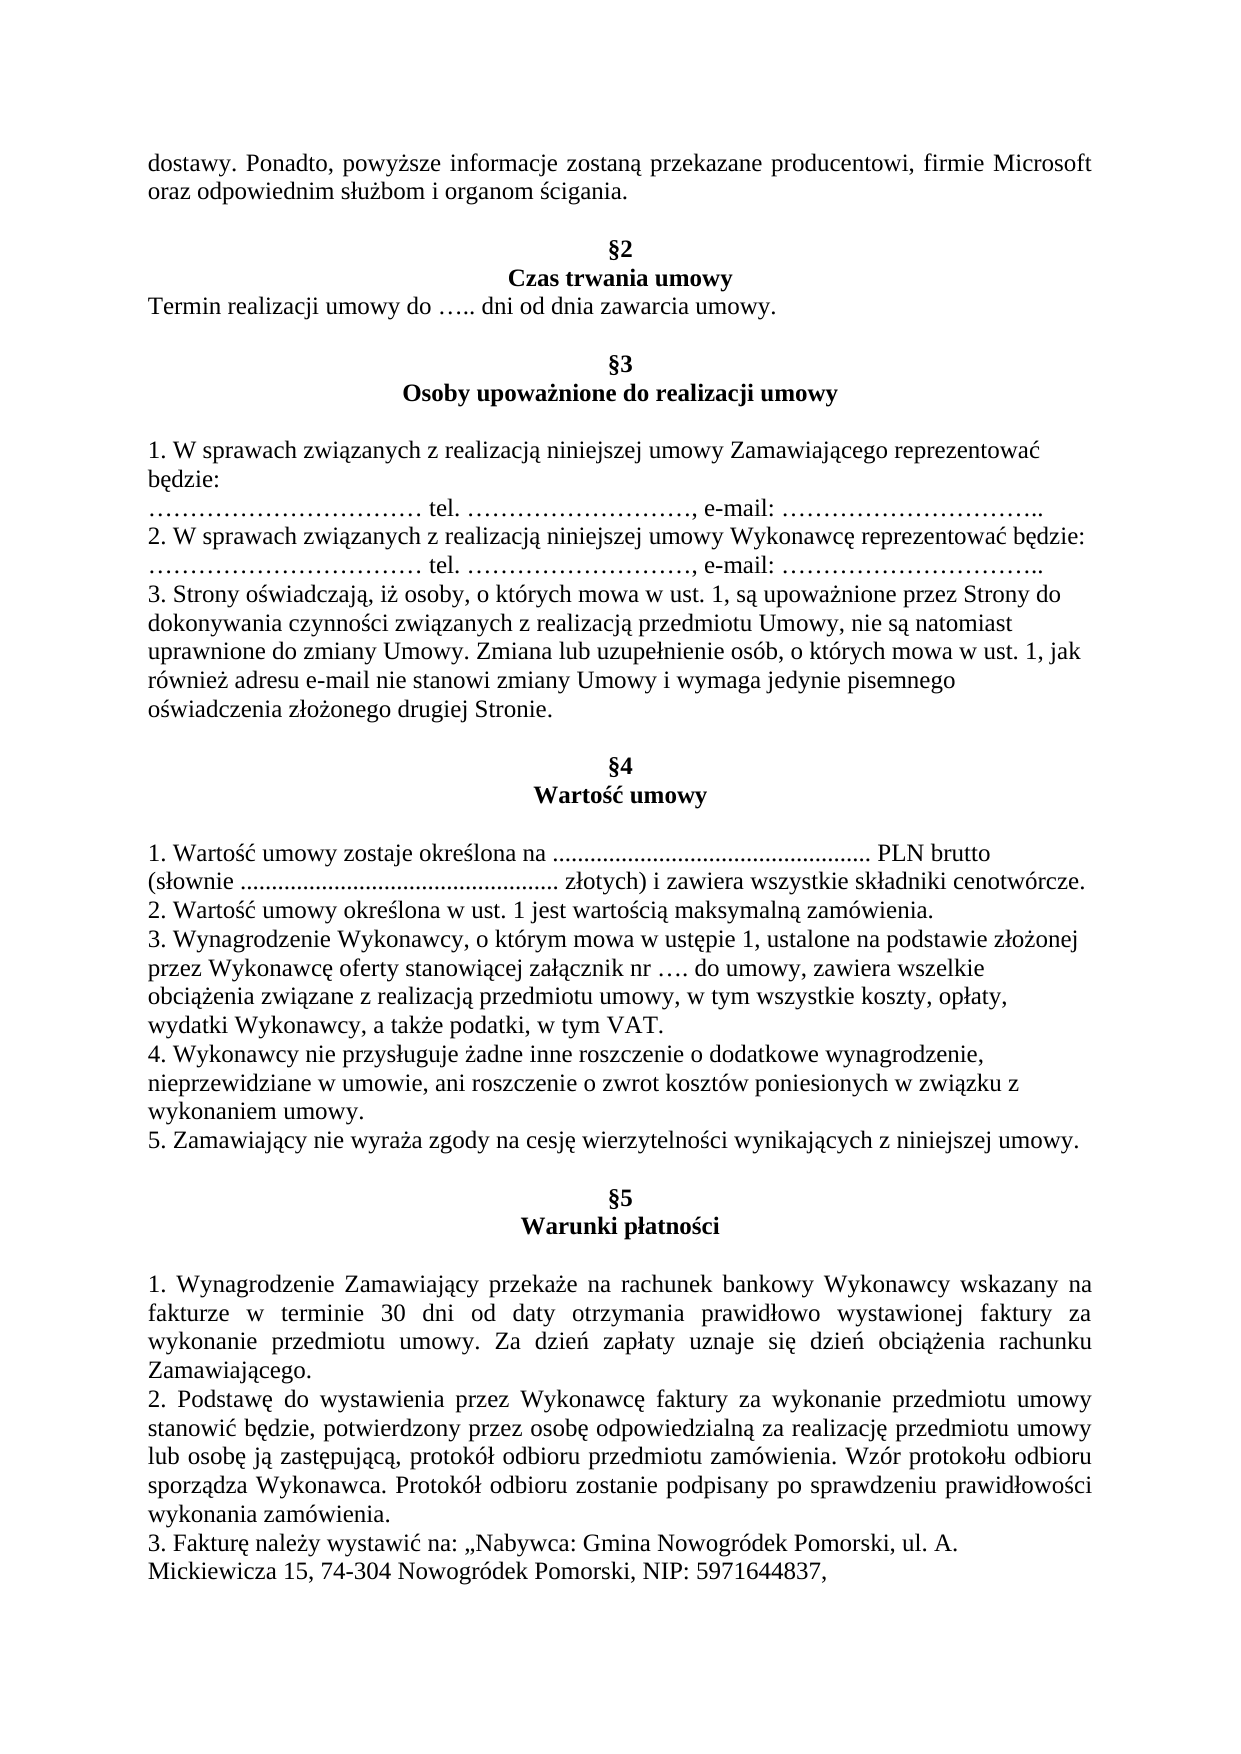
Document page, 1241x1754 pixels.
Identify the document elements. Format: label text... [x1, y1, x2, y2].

text 3. Strony oświadczają, iż osoby, o których mowa w ust. 1, są upoważnione przez Strony do dokonywania czynności związanych z realizacją przedmiotu Umowy, nie są natomiast uprawnione do zmiany Umowy. Zmiana lub uzupełnienie osób, o których mowa w ust. 1, jak również adresu e-mail nie stanowi zmiany Umowy i wymaga jedynie pisemnego oświadczenia złożonego drugiej Stronie. [148, 579, 1093, 723]
text Termin realizacji umowy do ….. dni od dnia zawarcia umowy. [148, 291, 1093, 320]
text Wartość umowy [148, 780, 1093, 809]
text 2. Podstawę do wystawienia przez Wykonawcę faktury za wykonanie przedmiotu umowy stanowić będzie, potwierdzony przez osobę odpowiedzialną za realizację przedmiotu umowy lub osobę ją zastępującą, protokół odbioru przedmiotu zamówienia. Wzór protokołu odbioru sporządza Wykonawca. Protokół odbioru zostanie podpisany po sprawdzeniu prawidłowości wykonania zamówienia. [148, 1384, 1093, 1528]
text 3. Fakturę należy wystawić na: „Nabywca: Gmina Nowogródek Pomorski, ul. A. Mickiewicza 15, 74-304 Nowogródek Pomorski, NIP: 5971644837, [148, 1528, 1093, 1585]
text §2 [148, 234, 1093, 263]
text 1. W sprawach związanych z realizacją niniejszej umowy Zamawiającego reprezentować będzie: [148, 435, 1093, 493]
text 5. Zamawiający nie wyraża zgody na cesję wierzytelności wynikających z niniejszej umowy. [148, 1125, 1093, 1154]
text §5 [148, 1183, 1093, 1211]
text 1. Wynagrodzenie Zamawiający przekaże na rachunek bankowy Wykonawcy wskazany na fakturze w terminie 30 dni od daty otrzymania prawidłowo wystawionej faktury za wykonanie przedmiotu umowy. Za dzień zapłaty uznaje się dzień obciążenia rachunku Zamawiającego. [148, 1269, 1093, 1384]
text Osoby upoważnione do realizacji umowy [148, 378, 1093, 406]
text 2. W sprawach związanych z realizacją niniejszej umowy Wykonawcę reprezentować będzie: [148, 521, 1093, 550]
text §4 [148, 751, 1093, 780]
text §3 [148, 349, 1093, 378]
text Warunki płatności [148, 1211, 1093, 1240]
text 1. Wartość umowy zostaje określona na ................................................... PLN brutto (słownie ................................................... złotych) i zawiera wszystkie składniki cenotwórcze. [148, 838, 1093, 895]
text Czas trwania umowy [148, 263, 1093, 291]
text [148, 148, 1093, 205]
text 4. Wykonawcy nie przysługuje żadne inne roszczenie o dodatkowe wynagrodzenie, nieprzewidziane w umowie, ani roszczenie o zwrot kosztów poniesionych w związku z wykonaniem umowy. [148, 1039, 1093, 1125]
text 3. Wynagrodzenie Wykonawcy, o którym mowa w ustępie 1, ustalone na podstawie złożonej przez Wykonawcę oferty stanowiącej załącznik nr …. do umowy, zawiera wszelkie obciążenia związane z realizacją przedmiotu umowy, w tym wszystkie koszty, opłaty, wydatki Wykonawcy, a także podatki, w tym VAT. [148, 924, 1093, 1039]
text …………………………… tel. ………………………, e-mail: ………………………….. [148, 550, 1093, 579]
text …………………………… tel. ………………………, e-mail: ………………………….. [148, 493, 1093, 521]
text 2. Wartość umowy określona w ust. 1 jest wartością maksymalną zamówienia. [148, 895, 1093, 924]
